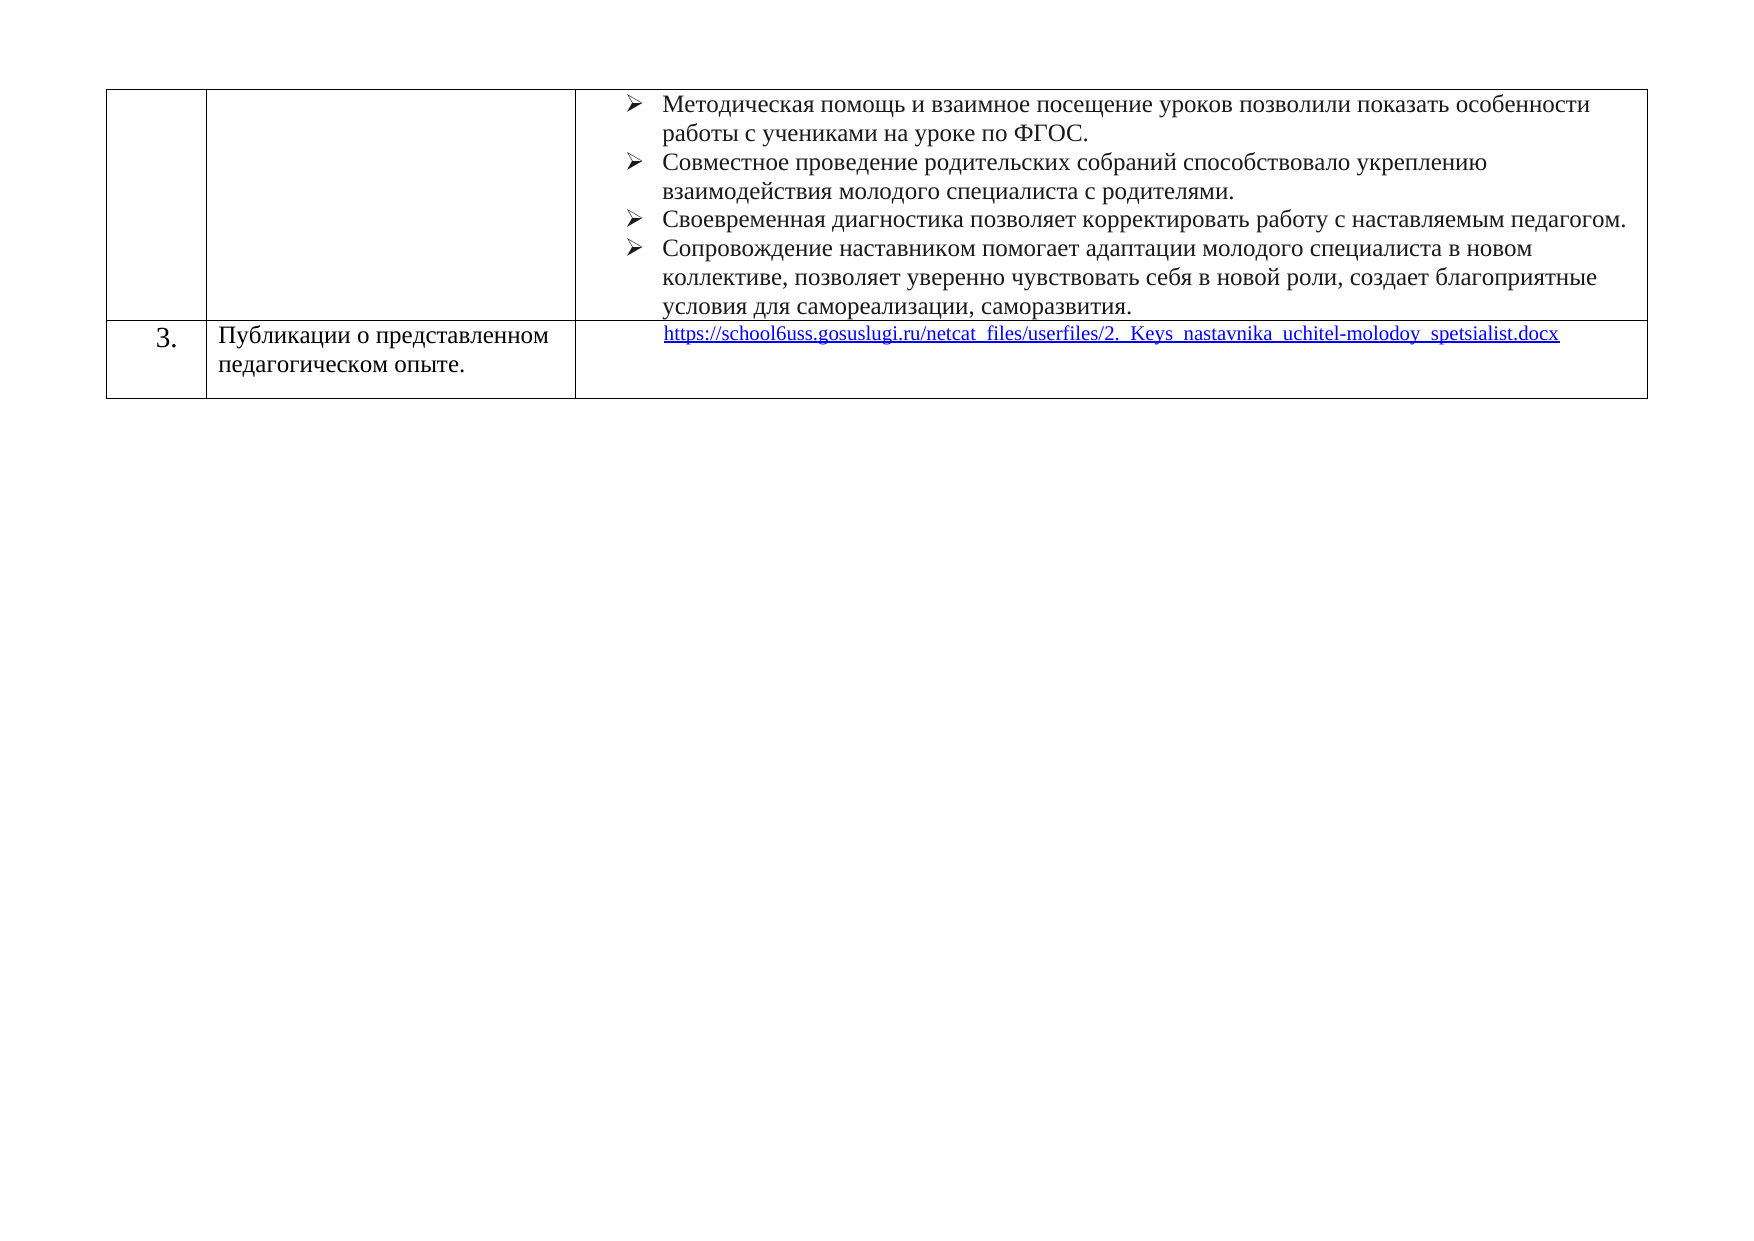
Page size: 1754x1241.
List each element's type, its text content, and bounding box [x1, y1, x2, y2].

table_cell Публикации о представленном педагогическом опыте. [207, 321, 575, 397]
table_cell https://school6uss.gosuslugi.ru/netcat_files/userfiles/2._Keys_nastavnika_uchitel-molodoy_spetsialist.docx [576, 321, 1647, 397]
table_cell [107, 321, 206, 397]
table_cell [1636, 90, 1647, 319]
table_cell [107, 90, 206, 319]
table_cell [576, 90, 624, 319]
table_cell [207, 90, 575, 319]
